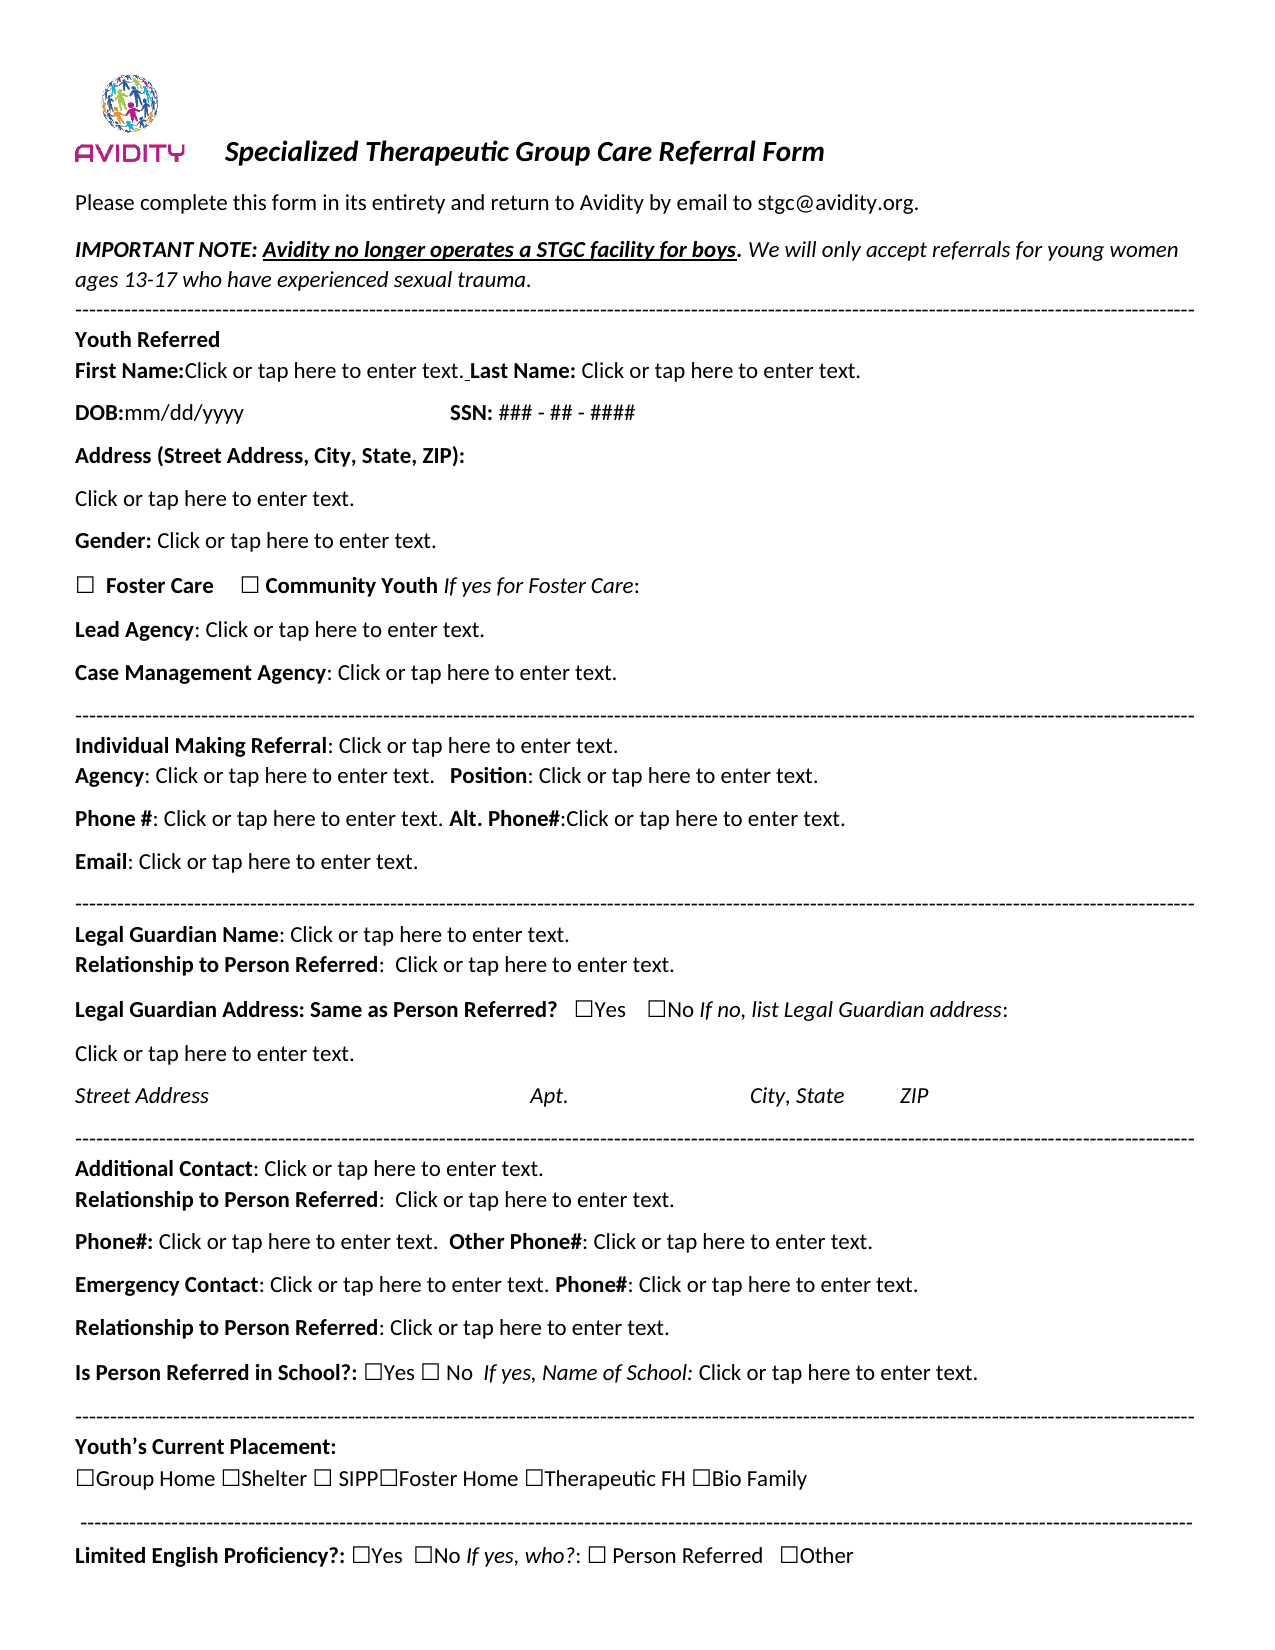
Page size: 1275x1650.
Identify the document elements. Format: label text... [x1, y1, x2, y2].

text DOB: SSN: [75, 398, 1200, 426]
text Phone #: Alt. Phone#: [75, 804, 1200, 832]
text Is Person Referred in School?: Yes No If yes, Name of School: [75, 1356, 1200, 1387]
text Group Home Shelter SIPPFoster Home Therapeutic FH Bio Family [75, 1462, 1200, 1493]
text Legal Guardian Address: Same as Person Referred? Yes No If no, list Legal Guardian address: [75, 993, 1200, 1024]
text Email: [75, 847, 1200, 875]
text Gender: [75, 527, 1200, 554]
text Specialized Therapeutic Group Care Referral Form [75, 75, 1200, 168]
text Address (Street Address, City, State, ZIP): [75, 441, 1200, 469]
text Relationship to Person Referred: [75, 1313, 1200, 1341]
text Case Management Agency: [75, 658, 1200, 686]
text Street Address Apt. City, State ZIP [75, 1082, 1200, 1109]
text Please complete this form in its entirety and return to Avidity by email to stgc@avidity.org. [75, 188, 1200, 216]
text Youth’s Current Placement: [75, 1432, 1200, 1460]
text Relationship to Person Referred: [75, 950, 1200, 978]
text Emergency Contact: Phone#: [75, 1270, 1200, 1298]
text Additional Contact: [75, 1154, 1200, 1182]
picture [75, 75, 185, 162]
text Legal Guardian Name: [75, 920, 1200, 948]
text Phone#: Other Phone#: [75, 1227, 1200, 1255]
text Individual Making Referral: [75, 731, 1200, 759]
text Lead Agency: [75, 616, 1200, 643]
text Relationship to Person Referred: [75, 1185, 1200, 1213]
text Limited English Proficiency?: Yes No If yes, who?: Person Referred Other [75, 1539, 1200, 1570]
text IMPORTANT NOTE: Avidity no longer operates a STGC facility for boys. We will only accept referrals for young women ages 13-17 who have experienced sexual trauma. [75, 235, 1200, 293]
text First Name: Last Name: [75, 356, 1200, 384]
text Foster Care Community Youth If yes for Foster Care: [75, 569, 1200, 601]
text --------------------------------------------------------------------------------------------------------------------------------------------------------------- [75, 1508, 1200, 1536]
text Youth Referred [75, 326, 1200, 353]
text Agency: Position: [75, 761, 1200, 789]
